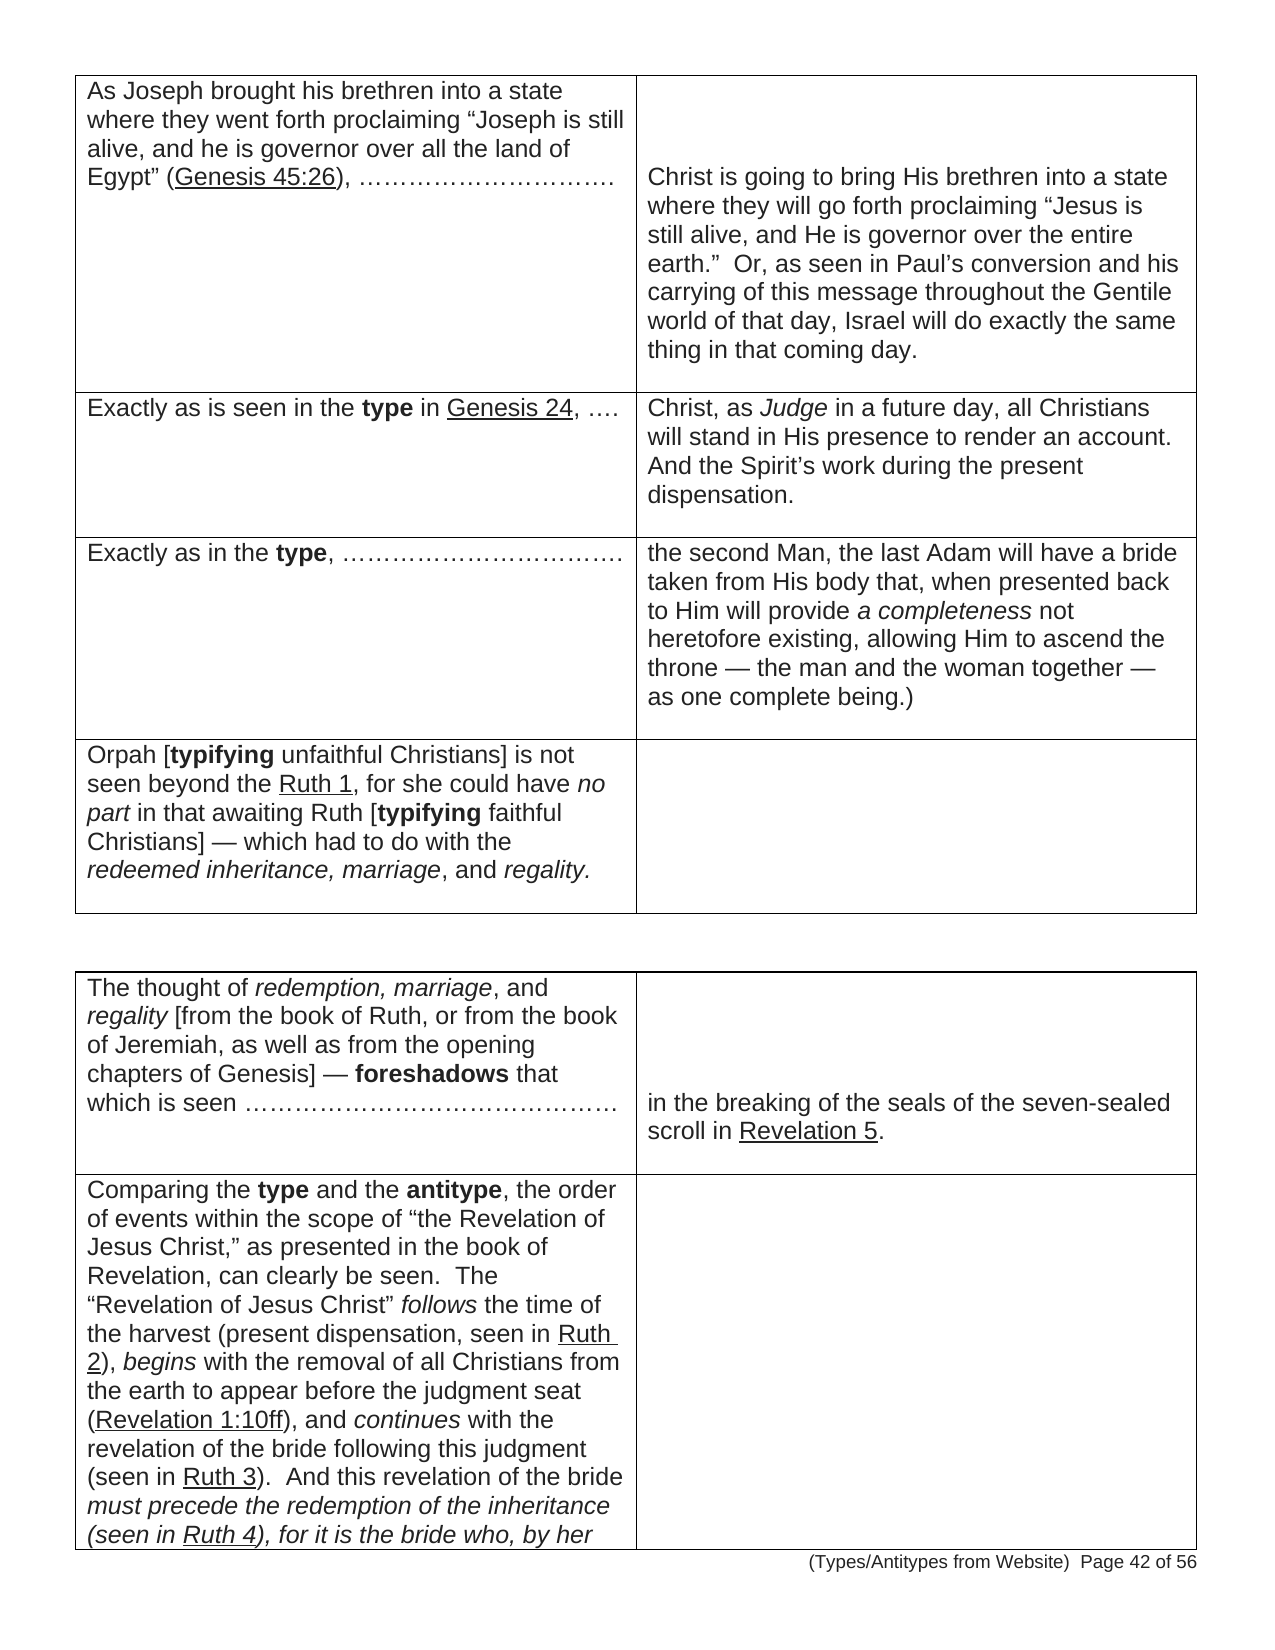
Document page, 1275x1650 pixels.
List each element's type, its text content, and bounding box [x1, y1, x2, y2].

table_cell [637, 1175, 1196, 1548]
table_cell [76, 1175, 636, 1548]
table_header The thought of redemption, marriage, and regality [from the book of Ruth, or from the book of Jeremiah, as well as from the opening chapters of Genesis] — foreshadows that which is seen ……………………………………… [76, 973, 636, 1174]
table_cell Christ is going to bring His brethren into a state where they will go forth proclaiming “Jesus is still alive, and He is governor over the entire earth.” Or, as seen in Paul’s conversion and his carrying of this message throughout the Gentile world of that day, Israel will do exactly the same thing in that coming day. [637, 76, 1196, 392]
table_cell Exactly as in the type, ……………………………. [76, 538, 636, 739]
table_cell Exactly as is seen in the type in Genesis 24, …. [76, 393, 636, 537]
table_cell [637, 740, 1196, 913]
table_cell As Joseph brought his brethren into a state where they went forth proclaiming “Joseph is still alive, and he is governor over all the land of Egypt” (Genesis 45:26), …………………………. [76, 76, 636, 392]
table_cell the second Man, the last Adam will have a bride taken from His body that, when presented back to Him will provide a completeness not heretofore existing, allowing Him to ascend the throne — the man and the woman together — as one complete being.) [637, 538, 1196, 739]
table_cell Orpah [typifying unfaithful Christians] is not seen beyond the Ruth 1, for she could have no part in that awaiting Ruth [typifying faithful Christians] — which had to do with the redeemed inheritance, marriage, and regality. [76, 740, 636, 913]
table_header in the breaking of the seals of the seven-sealed scroll in Revelation 5. [637, 973, 1196, 1174]
table_cell Christ, as Judge in a future day, all Christians will stand in His presence to render an account. And the Spirit’s work during the present dispensation. [637, 393, 1196, 537]
